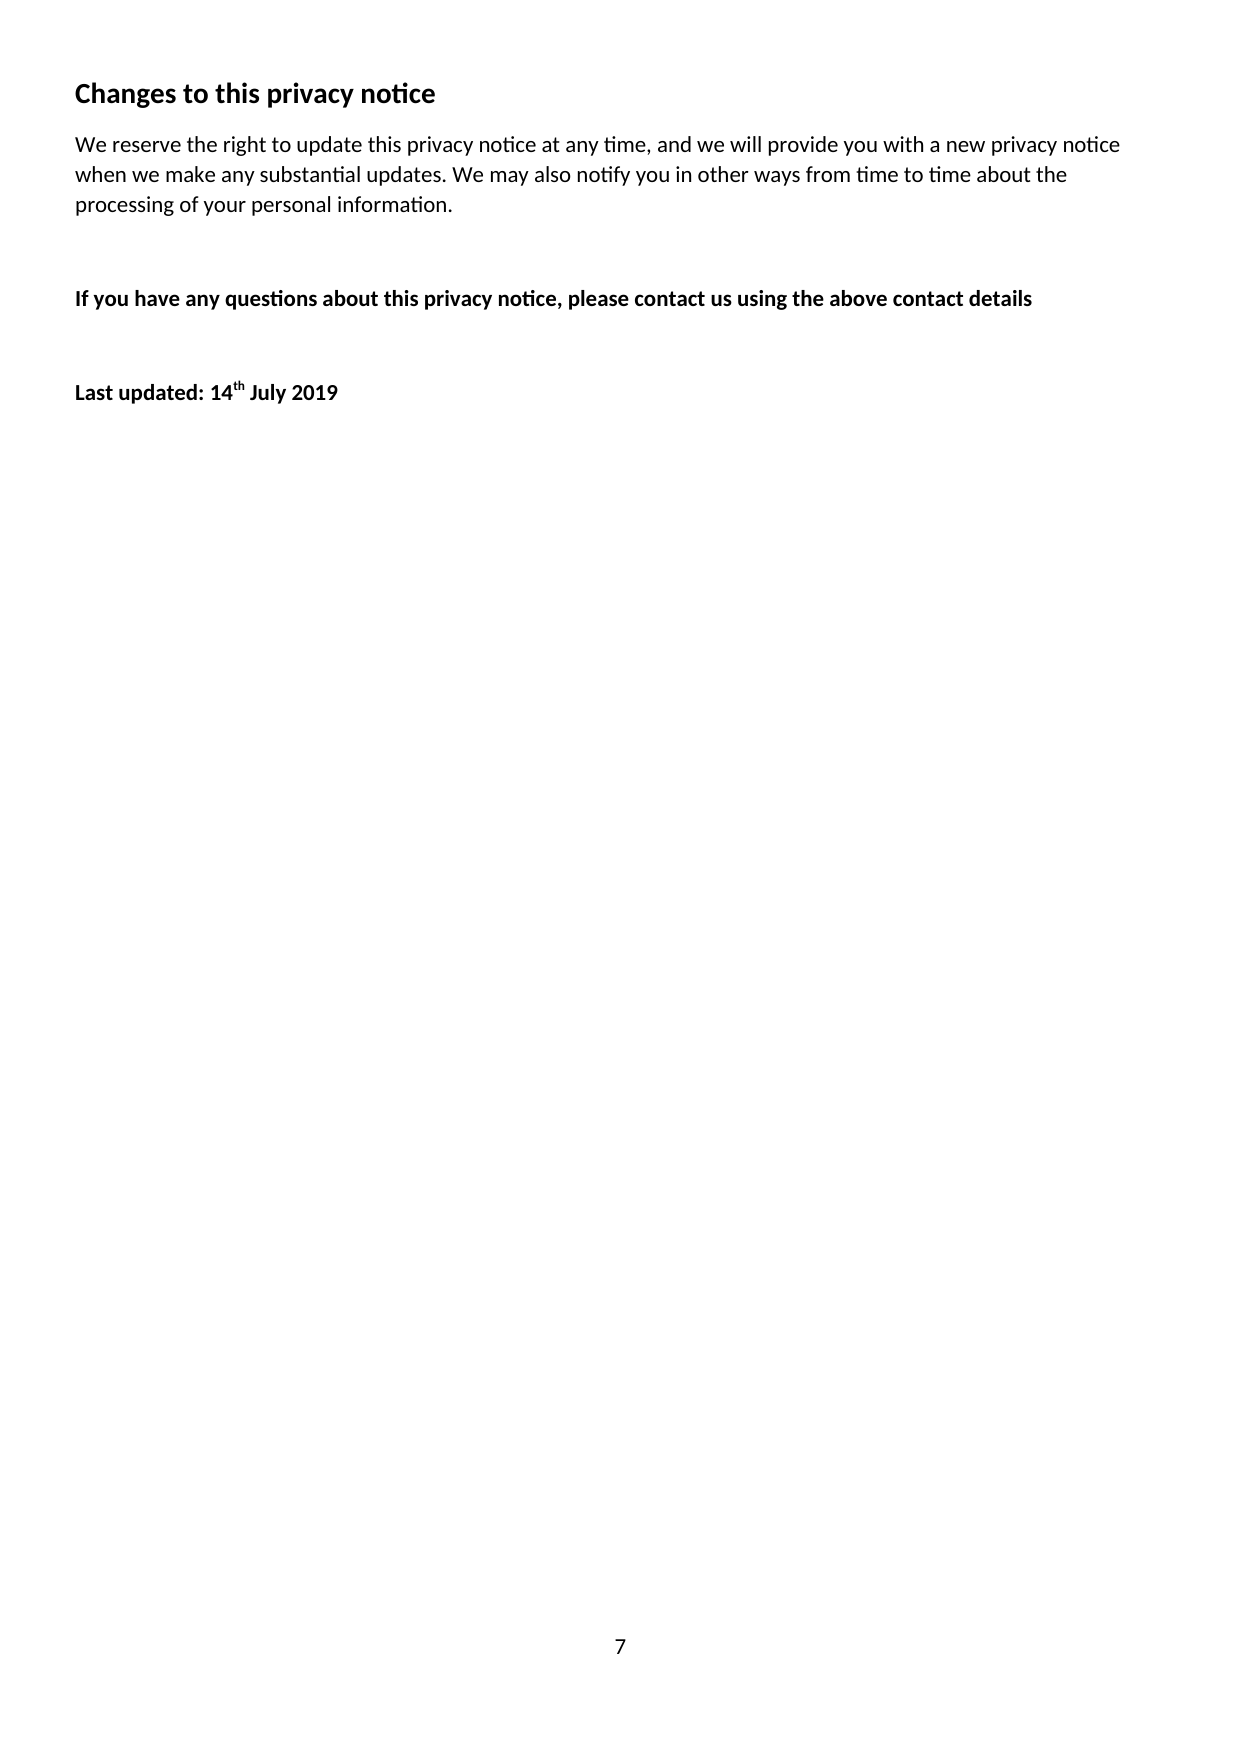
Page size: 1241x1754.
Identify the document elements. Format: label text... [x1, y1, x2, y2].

text If you have any questions about this privacy notice, please contact us using the above contact details [75, 284, 1165, 312]
text Last updated: 14th July 2019 [75, 378, 1165, 406]
text We reserve the right to update this privacy notice at any time, and we will provide you with a new privacy notice when we make any substantial updates. We may also notify you in other ways from time to time about the processing of your personal information. [75, 130, 1165, 218]
text Changes to this privacy notice [75, 75, 1165, 111]
